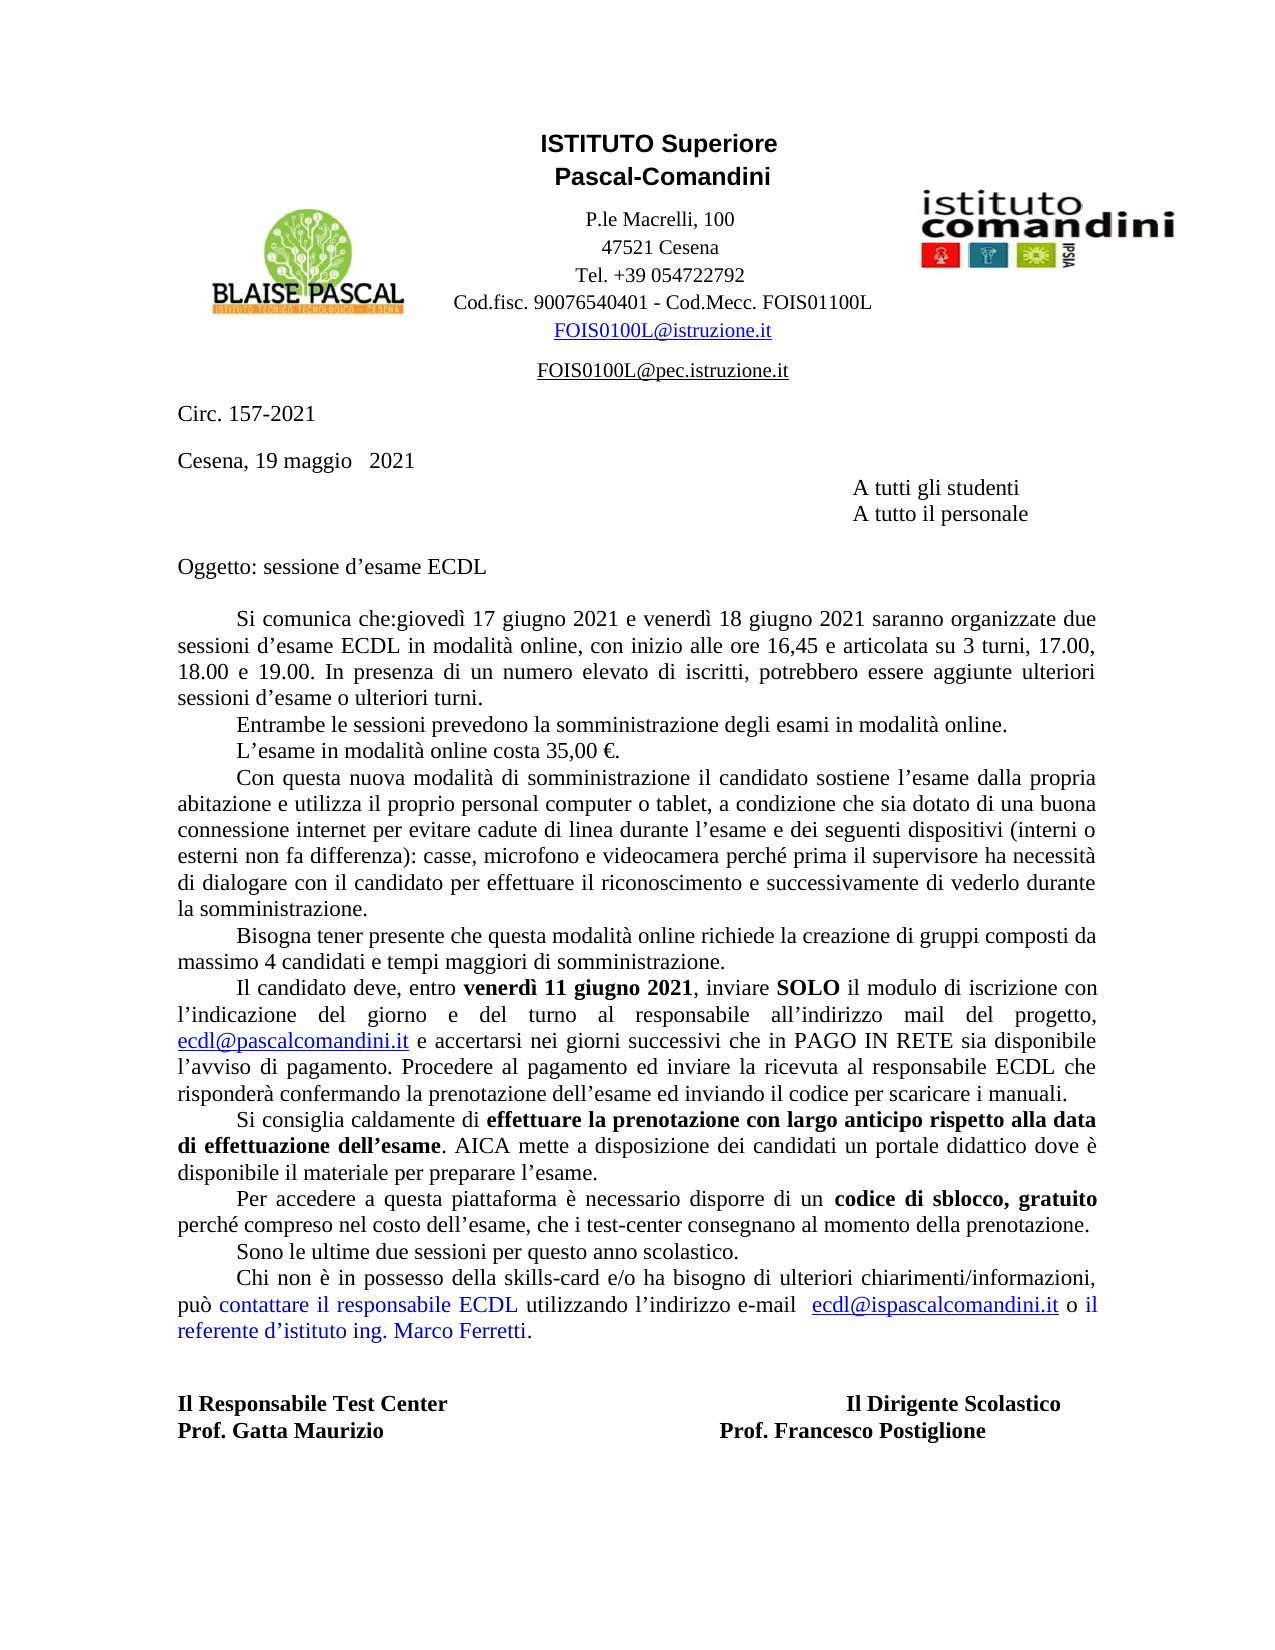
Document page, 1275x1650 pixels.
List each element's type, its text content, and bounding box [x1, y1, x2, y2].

table_header [177, 129, 443, 400]
text Entrambe le sessioni prevedono la somministrazione degli esami in modalità online. [177, 711, 1098, 737]
subtitle Il Responsabile Test Center Il Dirigente Scolastico [177, 1391, 1098, 1417]
text A tutto il personale [177, 500, 1098, 526]
text Bisogna tener presente che questa modalità online richiede la creazione di gruppi composti da massimo 4 candidati e tempi maggiori di somministrazione. [177, 922, 1098, 974]
text Chi non è in possesso della skills-card e/o ha bisogno di ulteriori chiarimenti/informazioni, può contattare il responsabile ECDL utilizzando l’indirizzo e-mail ecdl@ispascalcomandini.it o il referente d’istituto ing. Marco Ferretti. [177, 1264, 1098, 1343]
text L’esame in modalità online costa 35,00 €. [177, 737, 1098, 763]
text Prof. Gatta Maurizio Prof. Francesco Postiglione [177, 1417, 1098, 1443]
text A tutti gli studenti [177, 474, 1098, 500]
table_header ISTITUTO Superiore Pascal-Comandini P.le Macrelli, 100 47521 Cesena Tel. +39 054722792 Cod.fisc. 90076540401 - Cod.Mecc. FOIS01100L FOIS0100L@istruzione.it FOIS0100L@pec.istruzione.it [443, 129, 882, 400]
picture [177, 169, 439, 353]
text Per accedere a questa piattaforma è necessario disporre di un codice di sblocco, gratuito perché compreso nel costo dell’esame, che i test-center consegnano al momento della prenotazione. [177, 1185, 1098, 1238]
text Sono le ultime due sessioni per questo anno scolastico. [177, 1238, 1098, 1264]
text Il candidato deve, entro venerdì 11 giugno 2021, inviare SOLO il modulo di iscrizione con l’indicazione del giorno e del turno al responsabile all’indirizzo mail del progetto, ecdl@pascalcomandini.it e accertarsi nei giorni successivi che in PAGO IN RETE sia disponibile l’avviso di pagamento. Procedere al pagamento ed inviare la ricevuta al responsabile ECDL che risponderà confermando la prenotazione dell’esame ed inviando il codice per scaricare i manuali. [177, 974, 1098, 1106]
picture [885, 128, 1196, 328]
text Circ. 157-2021 [177, 400, 1098, 426]
text Oggetto: sessione d’esame ECDL [177, 553, 1098, 579]
text Si consiglia caldamente di effettuare la prenotazione con largo anticipo rispetto alla data di effettuazione dell’esame. AICA mette a disposizione dei candidati un portale didattico dove è disponibile il materiale per preparare l’esame. [177, 1106, 1098, 1185]
text Cesena, 19 maggio 2021 [177, 447, 1098, 474]
text Si comunica che:giovedì 17 giugno 2021 e venerdì 18 giugno 2021 saranno organizzate due sessioni d’esame ECDL in modalità online, con inizio alle ore 16,45 e articolata su 3 turni, 17.00, 18.00 e 19.00. In presenza di un numero elevato di iscritti, potrebbero essere aggiunte ulteriori sessioni d’esame o ulteriori turni. [177, 605, 1098, 711]
text Con questa nuova modalità di somministrazione il candidato sostiene l’esame dalla propria abitazione e utilizza il proprio personal computer o tablet, a condizione che sia dotato di una buona connessione internet per evitare cadute di linea durante l’esame e dei seguenti dispositivi (interni o esterni non fa differenza): casse, microfono e videocamera perché prima il supervisore ha necessità di dialogare con il candidato per effettuare il riconoscimento e successivamente di vederlo durante la somministrazione. [177, 763, 1098, 922]
table_header [883, 129, 1197, 400]
